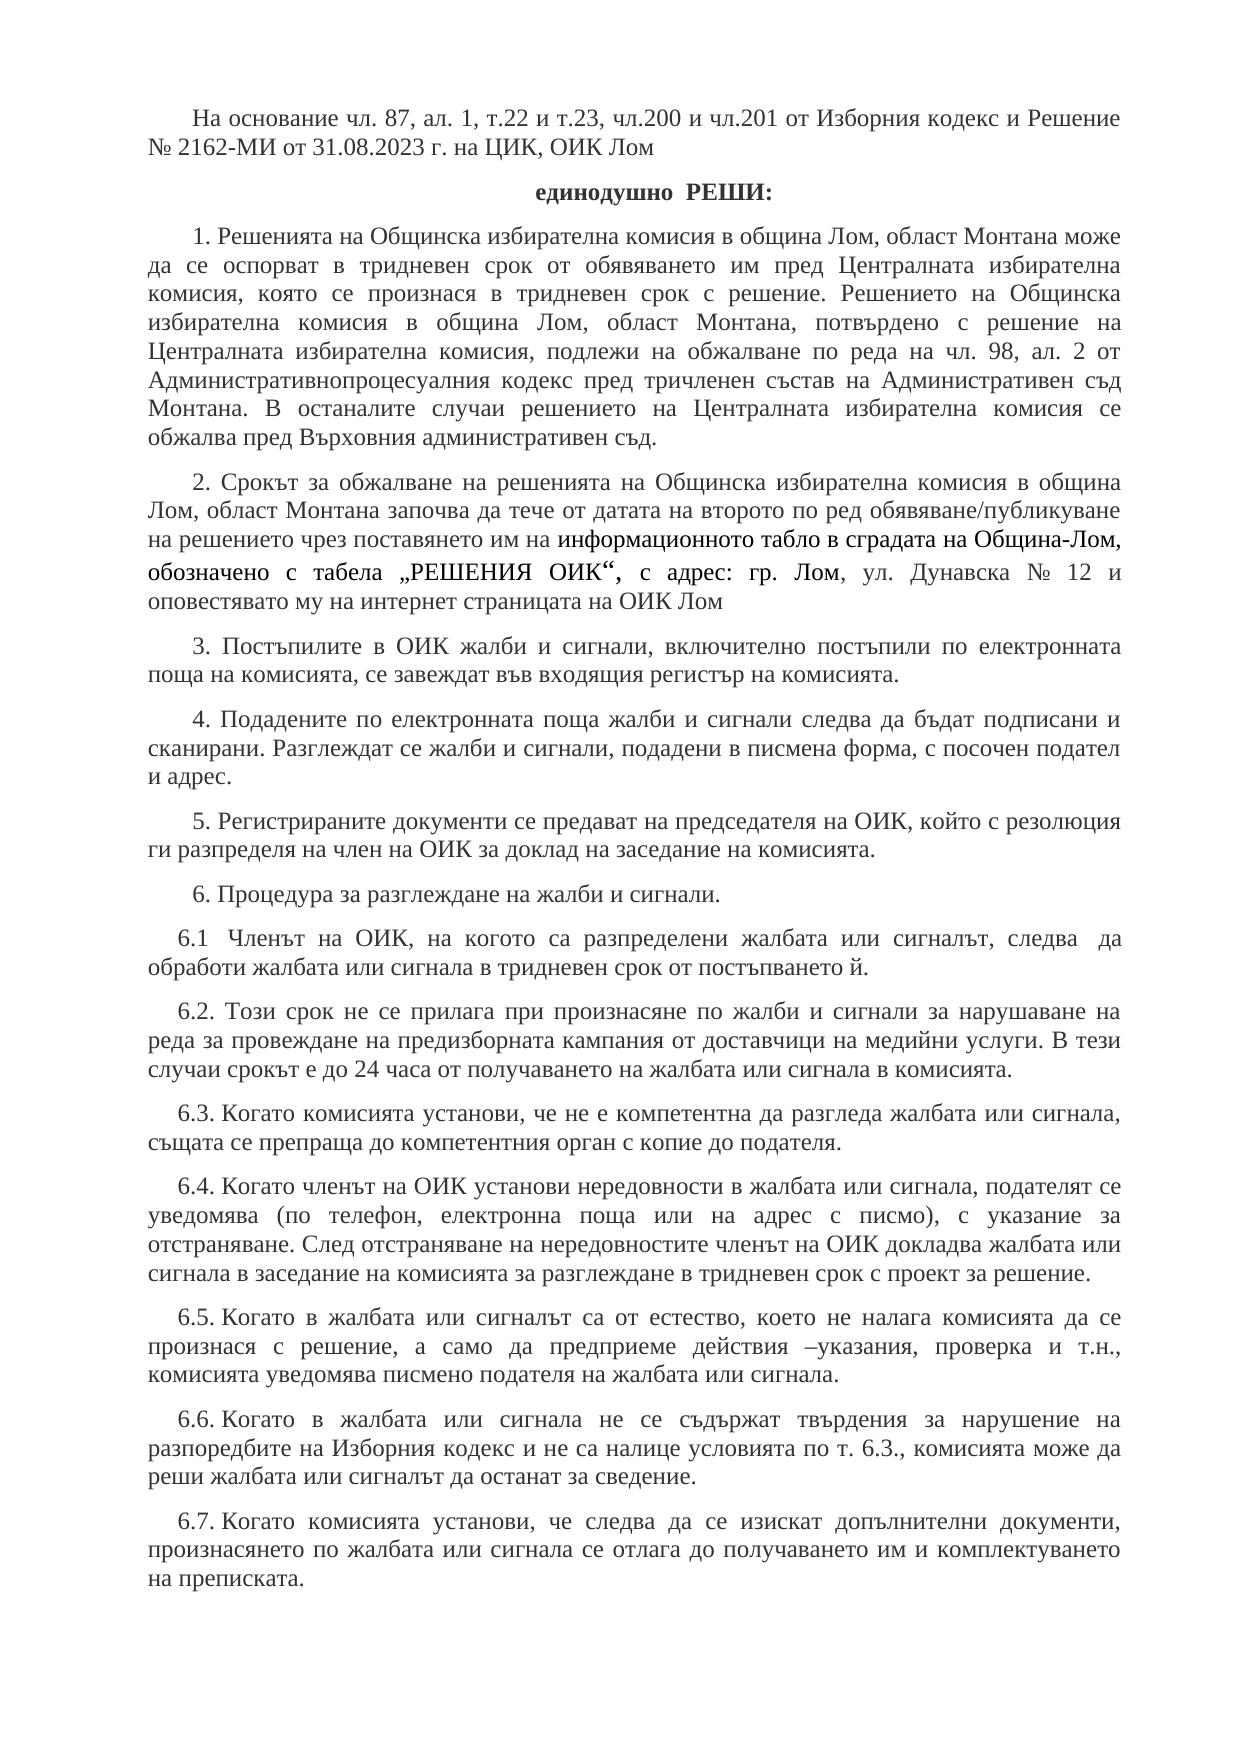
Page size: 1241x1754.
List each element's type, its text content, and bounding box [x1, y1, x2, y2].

text 3. Постъпилите в ОИК жалби и сигнали, включително постъпили по електронната поща на комисията, се завеждат във входящия регистър на комисията. [148, 631, 1122, 688]
text 1. Решенията на Общинска избирателна комисия в община Лом, област Монтана може да се оспорват в тридневен срок от обявяването им пред Централната избирателна комисия, която се произнася в тридневен срок с решение. Решението на Общинска избирателна комисия в община Лом, област Монтана, потвърдено с решение на Централната избирателна комисия, подлежи на обжалване по реда на чл. 98, ал. 2 от Административнопроцесуалния кодекс пред тричленен състав на Административен съд Монтана. В останалите случаи решението на Централната избирателна комисия се обжалва пред Върховния административен съд. [148, 221, 1122, 451]
text 6.2. Този срок не се прилага при произнасяне по жалби и сигнали за нарушаване на реда за провеждане на предизборната кампания от доставчици на медийни услуги. В тези случаи срокът е до 24 часа от получаването на жалбата или сигнала в комисията. [148, 996, 1122, 1083]
text 6.3. Когато комисията установи, че не е компетентна да разгледа жалбата или сигнала, същата се препраща до компетентния орган с копие до подателя. [148, 1098, 1122, 1156]
text единодушно РЕШИ: [148, 177, 1122, 205]
text 6.6. Когато в жалбата или сигнала не се съдържат твърдения за нарушение на разпоредбите на Изборния кодекс и не са налице условията по т. 6.3., комисията може да реши жалбата или сигналът да останат за сведение. [148, 1404, 1122, 1490]
text 6.1 Членът на ОИК, на когото са разпределени жалбата или сигналът, следва да обработи жалбата или сигнала в тридневен срок от постъпването й. [148, 923, 1122, 981]
text 6. Процедура за разглеждане на жалби и сигнали. [148, 879, 1122, 908]
text 6.7. Когато комисията установи, че следва да се изискат допълнителни документи, произнасянето по жалбата или сигнала се отлага до получаването им и комплектуването на преписката. [148, 1506, 1122, 1592]
text 6.5. Когато в жалбата или сигналът са от естество, което не налага комисията да се произнася с решение, а само да предприеме действия –указания, проверка и т.н., комисията уведомява писмено подателя на жалбата или сигнала. [148, 1302, 1122, 1388]
text 4. Подадените по електронната поща жалби и сигнали следва да бъдат подписани и сканирани. Разглеждат се жалби и сигнали, подадени в писмена форма, с посочен подател и адрес. [148, 704, 1122, 790]
text На основание чл. 87, ал. 1, т.22 и т.23, чл.200 и чл.201 от Изборния кодекс и Решение № 2162-МИ от 31.08.2023 г. на ЦИК, ОИК Лом [148, 103, 1122, 161]
text 5. Регистрираните документи се предават на председателя на ОИК, който с резолюция ги разпределя на член на ОИК за доклад на заседание на комисията. [148, 806, 1122, 863]
text 6.4. Когато членът на ОИК установи нередовности в жалбата или сигнала, подателят се уведомява (по телефон, електронна поща или на адрес с писмо), с указание за отстраняване. След отстраняване на нередовностите членът на ОИК докладва жалбата или сигнала в заседание на комисията за разглеждане в тридневен срок с проект за решение. [148, 1171, 1122, 1286]
text 2. Срокът за обжалване на решенията на Общинска избирателна комисия в община Лом, област Монтана започва да тече от датата на второто по ред обявяване/публикуване на решението чрез поставянето им на информационното табло в сградата на Община-Лом, обозначено с табела „РЕШЕНИЯ ОИК“, с адрес: гр. Лом, ул. Дунавска № 12 и оповестявато му на интернет страницата на ОИК Лом [148, 467, 1122, 615]
